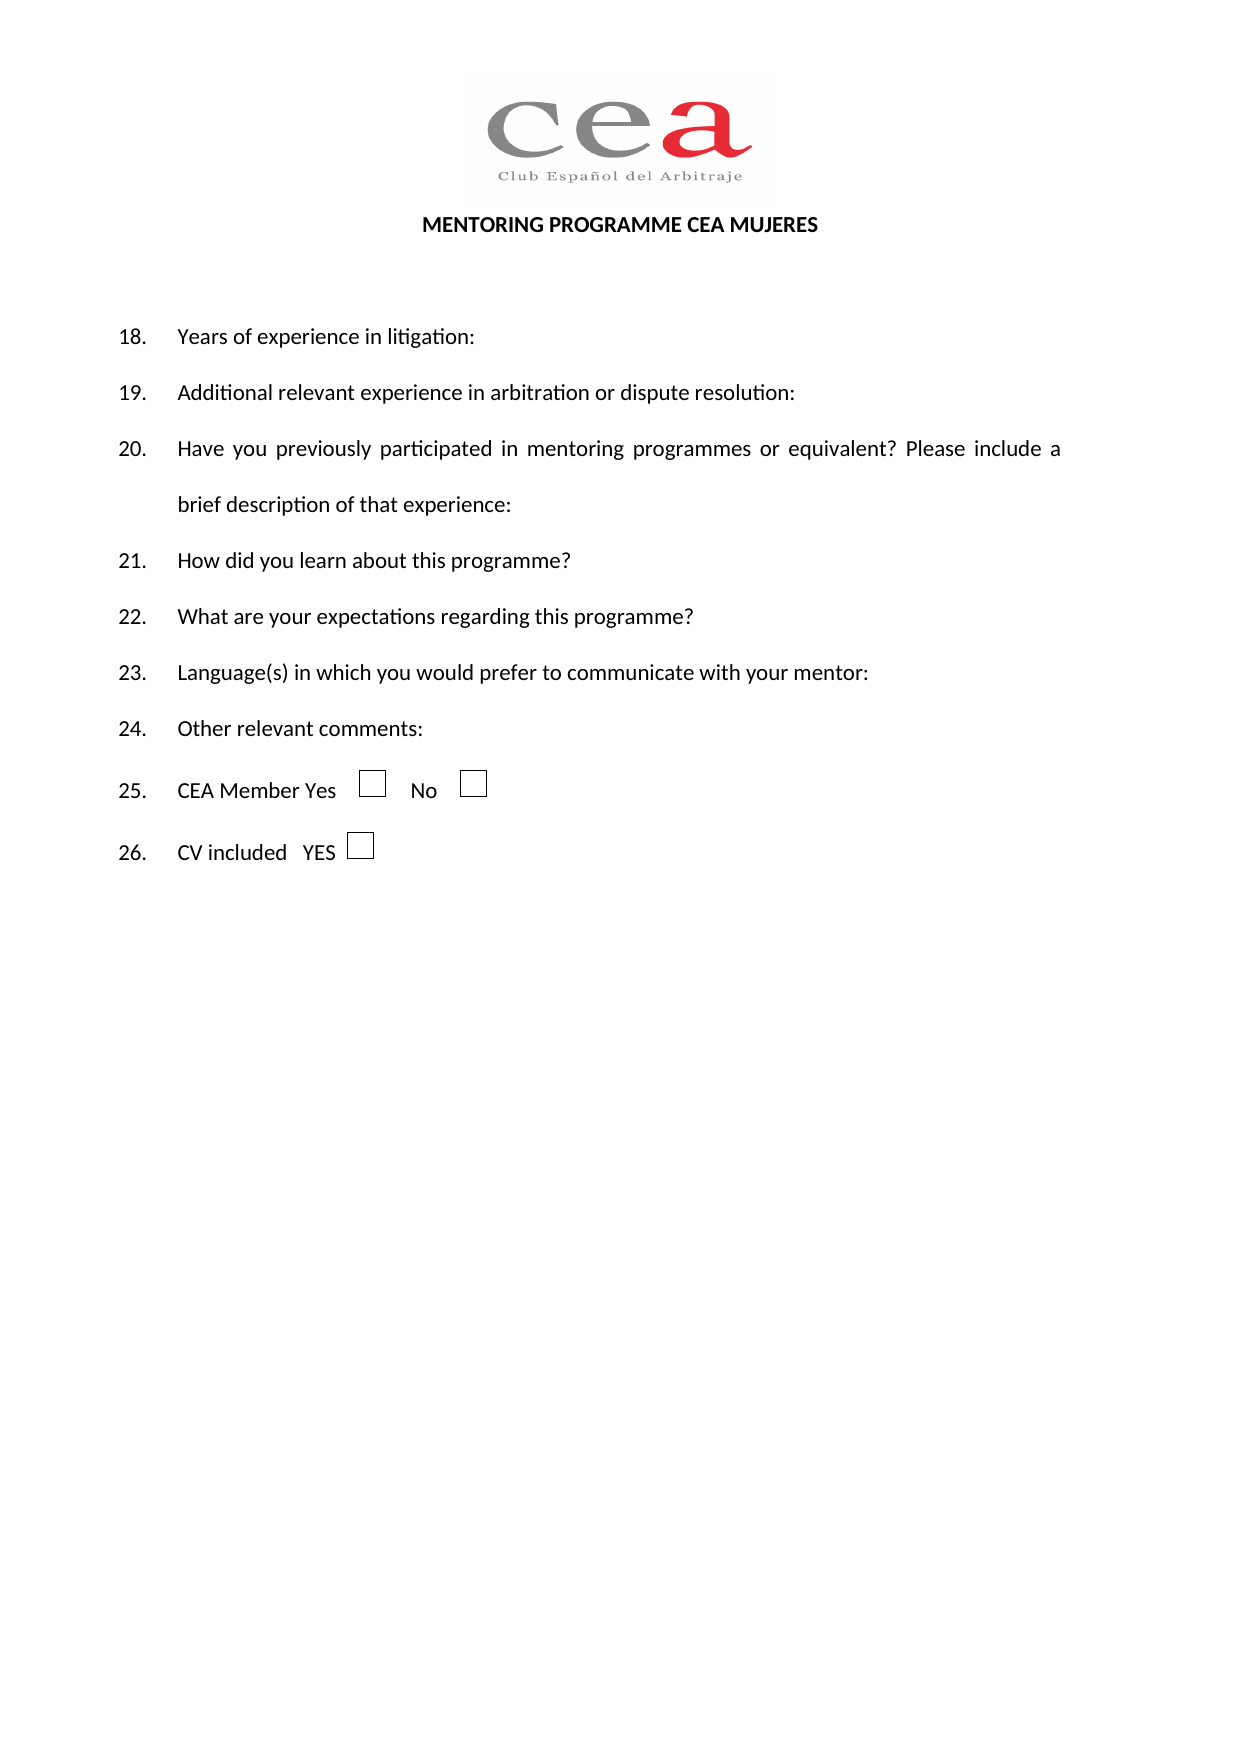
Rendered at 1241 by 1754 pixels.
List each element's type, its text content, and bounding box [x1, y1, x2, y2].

list Other relevant comments: [118, 714, 1063, 742]
list CEA Member Yes____No____ [118, 770, 1063, 804]
list What are your expectations regarding this programme? [118, 602, 1063, 630]
list Language(s) in which you would prefer to communicate with your mentor: [118, 658, 1063, 686]
list Have you previously participated in mentoring programmes or equivalent? Please include a brief description of that experience: [118, 434, 1063, 518]
list Additional relevant experience in arbitration or dispute resolution: [118, 378, 1063, 406]
picture [461, 73, 779, 210]
list CV included YES___ [118, 832, 1063, 866]
list Years of experience in litigation: [118, 322, 1063, 350]
list How did you learn about this programme? [118, 546, 1063, 574]
